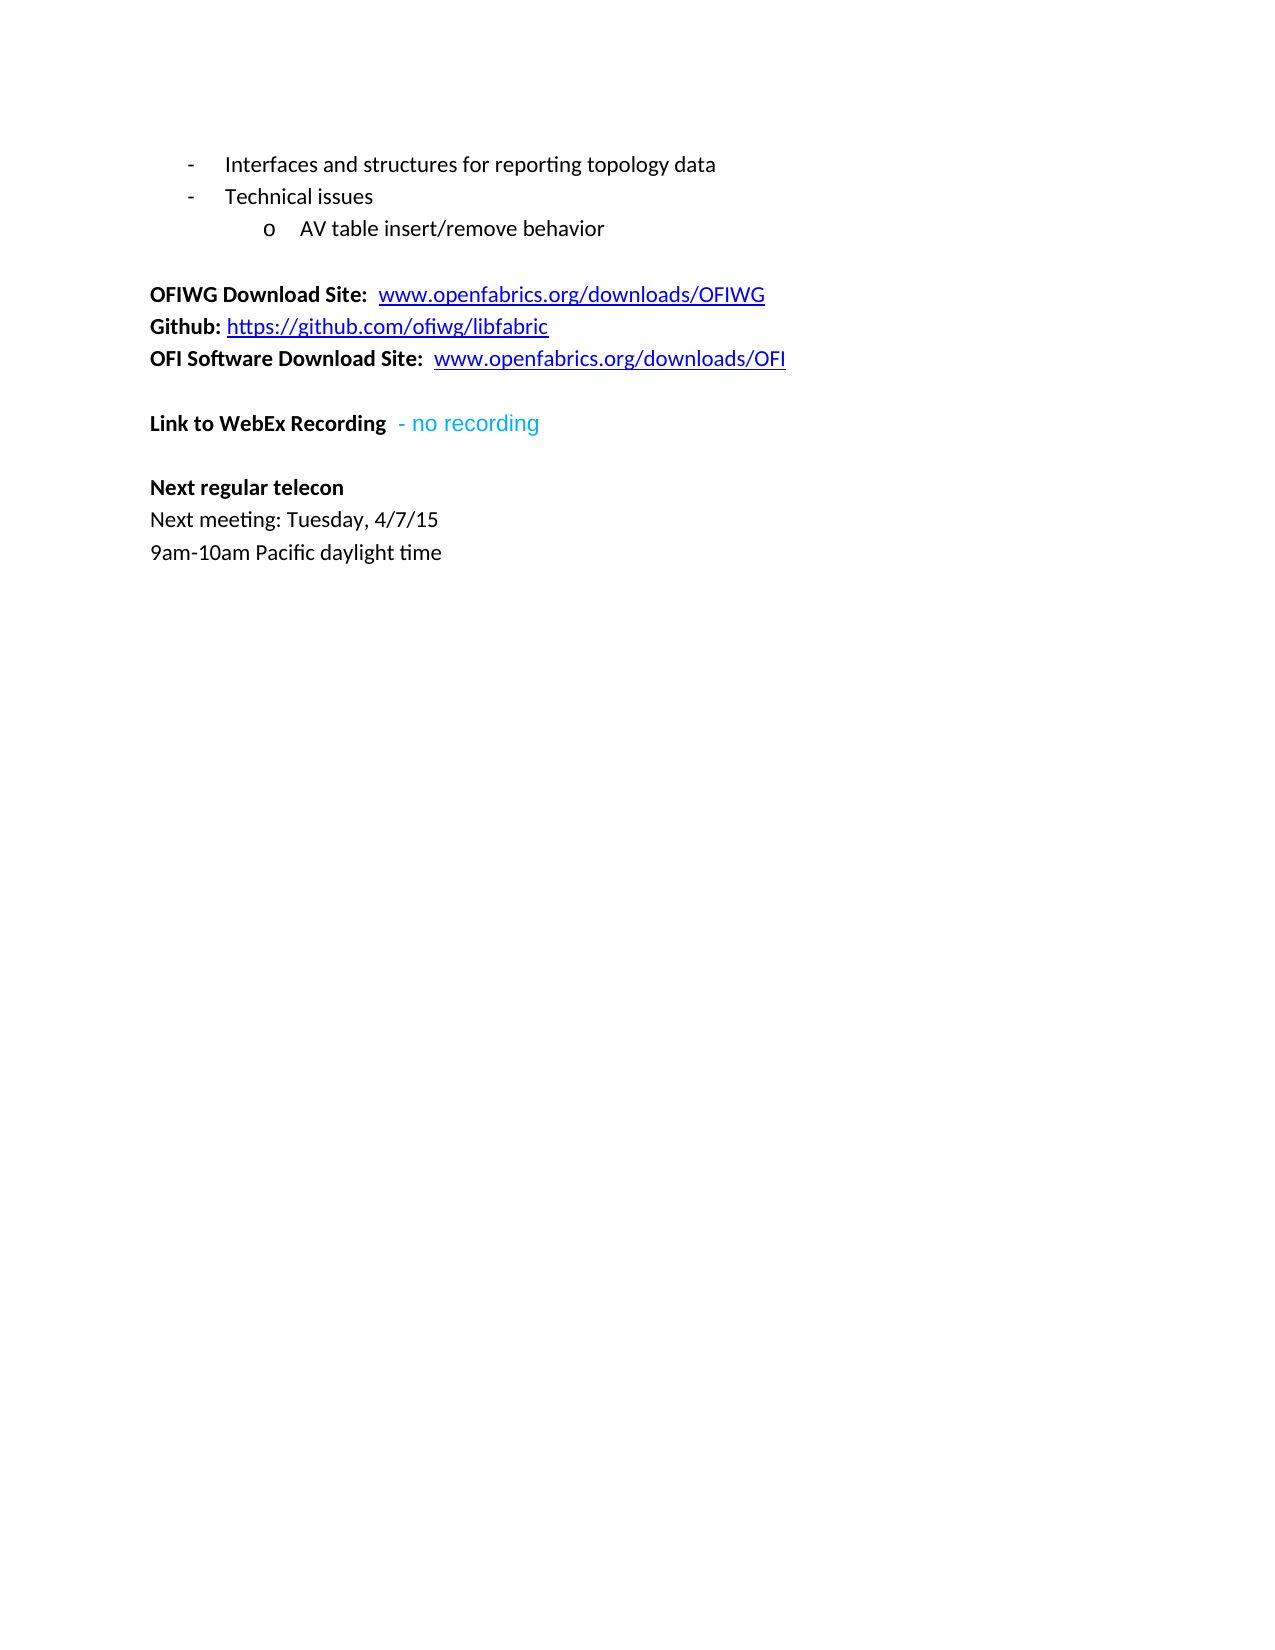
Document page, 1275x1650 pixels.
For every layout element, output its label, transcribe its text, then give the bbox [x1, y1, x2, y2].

list AV table insert/remove behavior [262, 214, 1125, 243]
text OFI Software Download Site: www.openfabrics.org/downloads/OFI [150, 344, 1125, 372]
list Interfaces and structures for reporting topology data [187, 150, 1125, 178]
text OFIWG Download Site: www.openfabrics.org/downloads/OFIWG [150, 280, 1125, 308]
text Next meeting: Tuesday, 4/7/15 [150, 505, 1125, 533]
text Link to WebEx Recording - no recording [150, 409, 1125, 437]
text Github: https://github.com/ofiwg/libfabric [150, 312, 1125, 340]
list Technical issues [187, 182, 1125, 210]
text Next regular telecon [150, 473, 1125, 501]
text 9am-10am Pacific daylight time [150, 538, 1125, 566]
